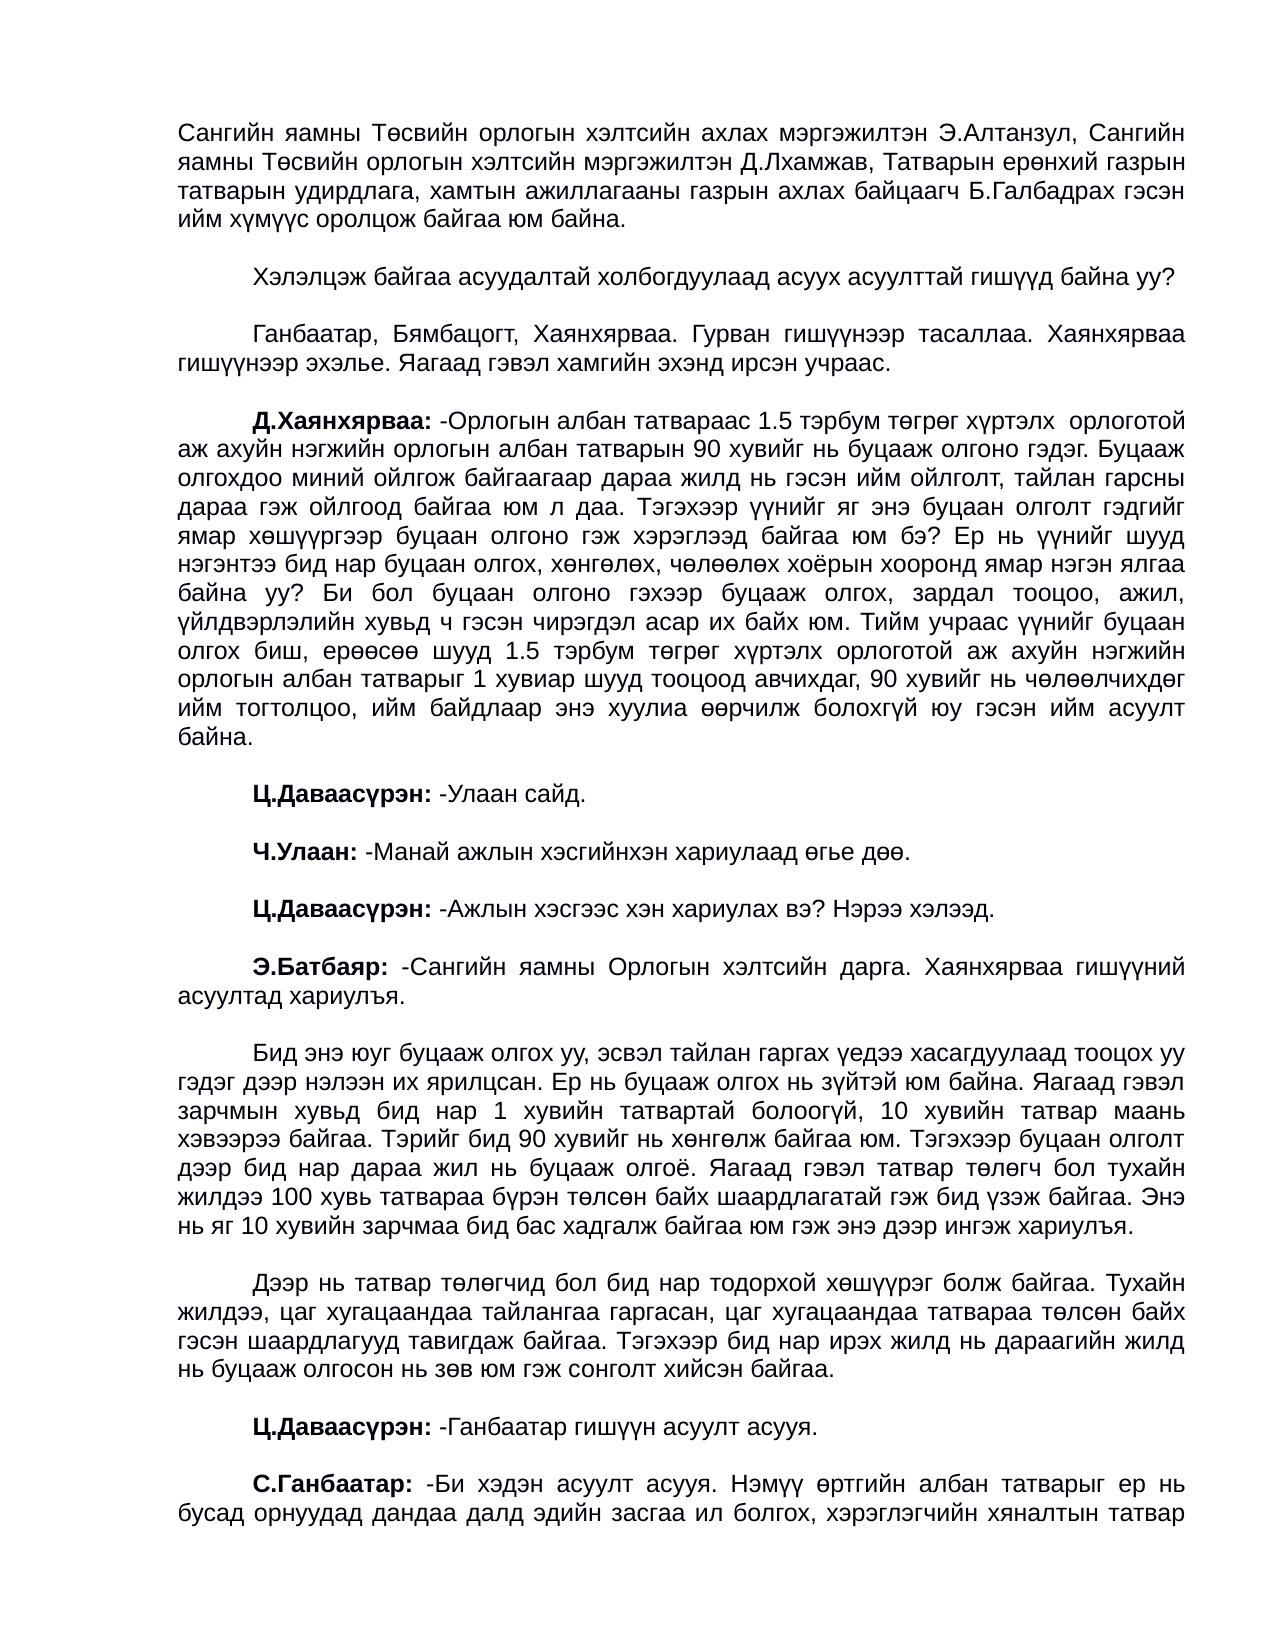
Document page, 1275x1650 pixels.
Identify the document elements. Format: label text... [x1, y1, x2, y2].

text Ганбаатар, Бямбацогт, Хаянхярваа. Гурван гишүүнээр тасаллаа. Хаянхярваа гишүүнээр эхэлье. Яагаад гэвэл хамгийн эхэнд ирсэн учраас. [177, 319, 1186, 377]
text Хэлэлцэж байгаа асуудалтай холбогдуулаад асуух асуулттай гишүүд байна уу? [177, 262, 1186, 291]
text Ч.Улаан: -Манай ажлын хэсгийнхэн хариулаад өгье дөө. [177, 837, 1186, 866]
text Ц.Даваасүрэн: -Ажлын хэсгээс хэн хариулах вэ? Нэрээ хэлээд. [177, 894, 1186, 923]
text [177, 1469, 1186, 1527]
text Дээр нь татвар төлөгчид бол бид нар тодорхой хөшүүрэг болж байгаа. Тухайн жилдээ, цаг хугацаандаа тайлангаа гаргасан, цаг хугацаандаа татвараа төлсөн байх гэсэн шаардлагууд тавигдаж байгаа. Тэгэхээр бид нар ирэх жилд нь дараагийн жилд нь буцааж олгосон нь зөв юм гэж сонголт хийсэн байгаа. [177, 1268, 1186, 1383]
text Д.Хаянхярваа: -Орлогын албан татвараас 1.5 тэрбум төгрөг хүртэлх орлоготой аж ахуйн нэгжийн орлогын албан татварын 90 хувийг нь буцааж олгоно гэдэг. Буцааж олгохдоо миний ойлгож байгаагаар дараа жилд нь гэсэн ийм ойлголт, тайлан гарсны дараа гэж ойлгоод байгаа юм л даа. Тэгэхээр үүнийг яг энэ буцаан олголт гэдгийг ямар хөшүүргээр буцаан олгоно гэж хэрэглээд байгаа юм бэ? Ер нь үүнийг шууд нэгэнтээ бид нар буцаан олгох, хөнгөлөх, чөлөөлөх хоёрын хооронд ямар нэгэн ялгаа байна уу? Би бол буцаан олгоно гэхээр буцааж олгох, зардал тооцоо, ажил, үйлдвэрлэлийн хувьд ч гэсэн чирэгдэл асар их байх юм. Тийм учраас үүнийг буцаан олгох биш, ерөөсөө шууд 1.5 тэрбум төгрөг хүртэлх орлоготой аж ахуйн нэгжийн орлогын албан татварыг 1 хувиар шууд тооцоод авчихдаг, 90 хувийг нь чөлөөлчихдөг ийм тогтолцоо, ийм байдлаар энэ хуулиа өөрчилж болохгүй юу гэсэн ийм асуулт байна. [177, 406, 1186, 751]
text Ц.Даваасүрэн: -Улаан сайд. [177, 779, 1186, 808]
text Бид энэ юуг буцааж олгох уу, эсвэл тайлан гаргах үедээ хасагдуулаад тооцох уу гэдэг дээр нэлээн их ярилцсан. Ер нь буцааж олгох нь зүйтэй юм байна. Яагаад гэвэл зарчмын хувьд бид нар 1 хувийн татвартай болоогүй, 10 хувийн татвар маань хэвээрээ байгаа. Тэрийг бид 90 хувийг нь хөнгөлж байгаа юм. Тэгэхээр буцаан олголт дээр бид нар дараа жил нь буцааж олгоё. Яагаад гэвэл татвар төлөгч бол тухайн жилдээ 100 хувь татвараа бүрэн төлсөн байх шаардлагатай гэж бид үзэж байгаа. Энэ нь яг 10 хувийн зарчмаа бид бас хадгалж байгаа юм гэж энэ дээр ингэж хариулъя. [177, 1038, 1186, 1239]
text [177, 118, 1186, 233]
text Э.Батбаяр: -Сангийн яамны Орлогын хэлтсийн дарга. Хаянхярваа гишүүний асуултад хариулъя. [177, 952, 1186, 1009]
text Ц.Даваасүрэн: -Ганбаатар гишүүн асуулт асууя. [177, 1412, 1186, 1441]
